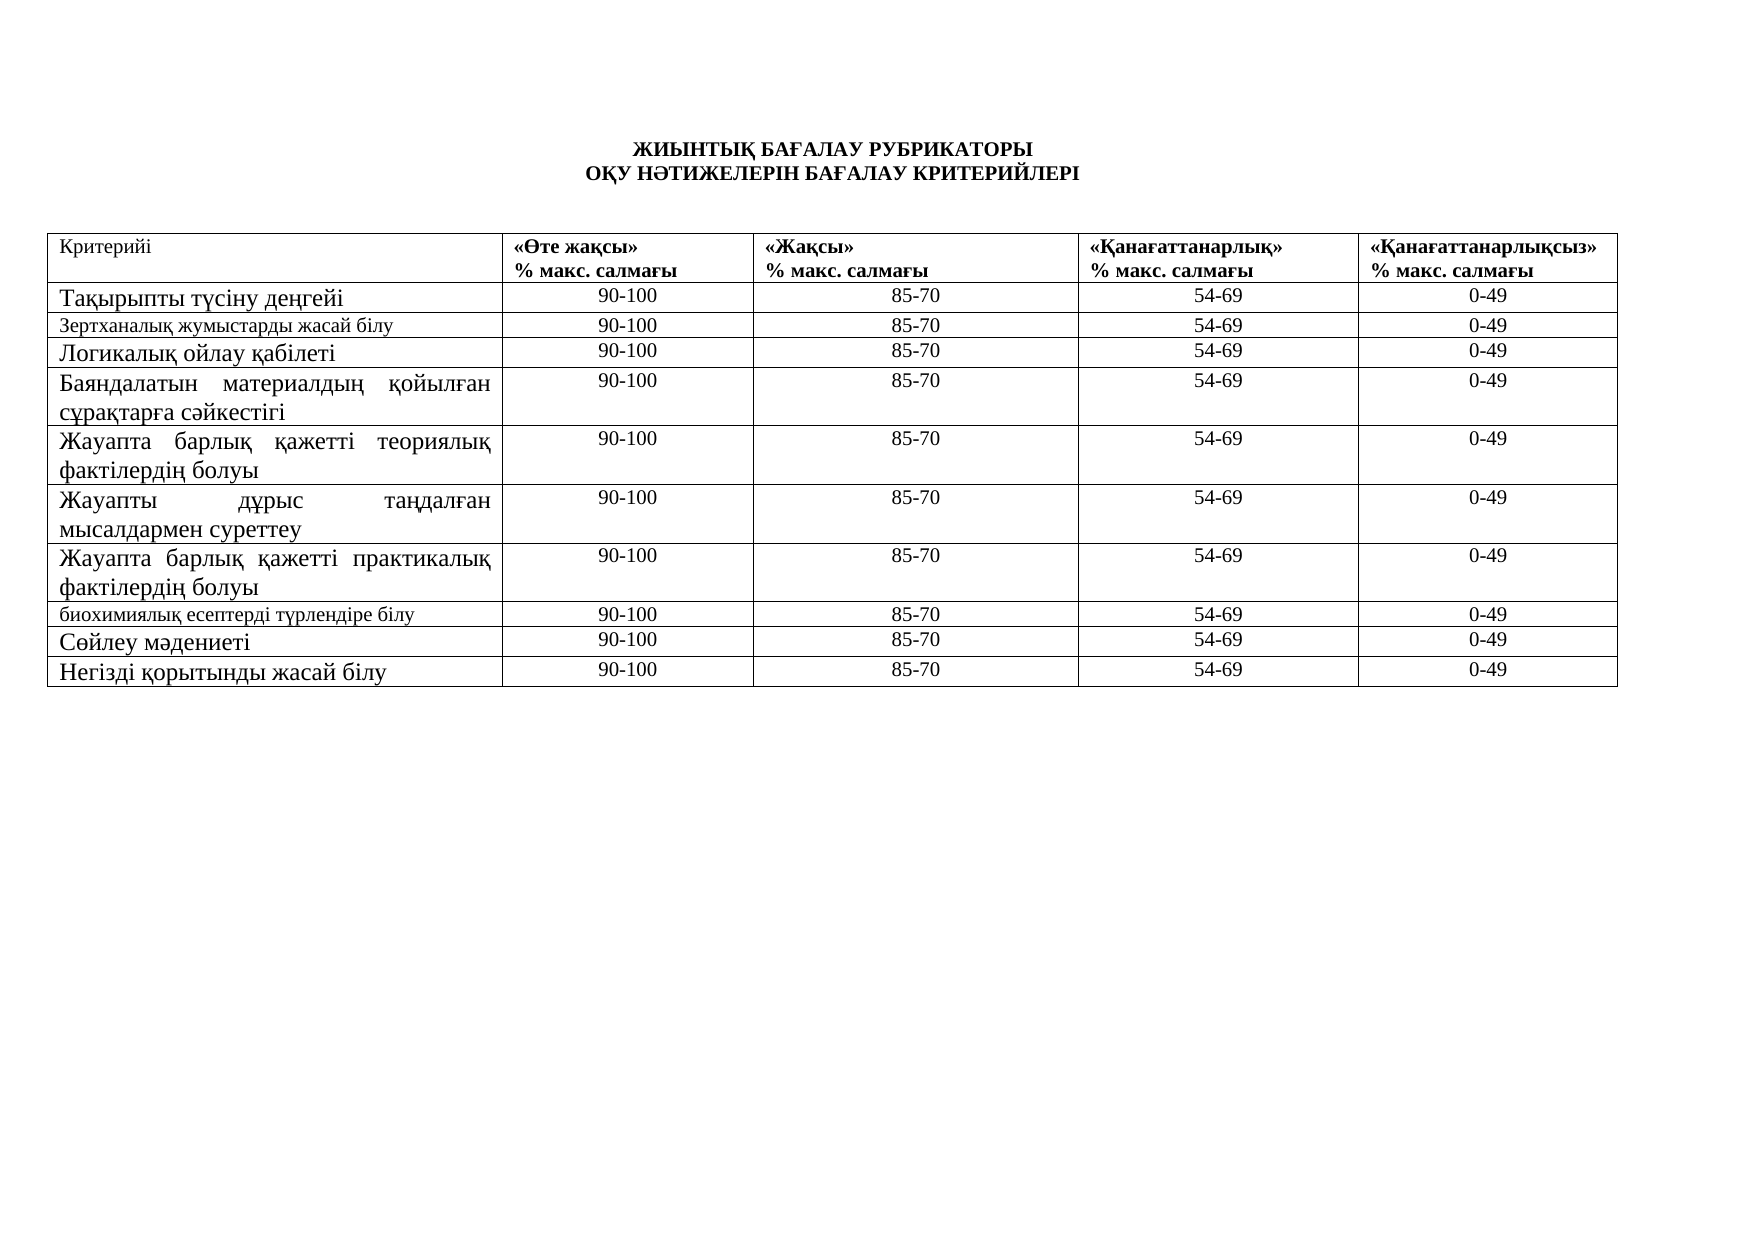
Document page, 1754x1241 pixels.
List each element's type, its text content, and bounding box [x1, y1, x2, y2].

table_header «Жақсы» % макс. салмағы [754, 234, 1078, 282]
table_header «Өте жақсы» % макс. салмағы [503, 234, 753, 282]
table_cell 0-49 [1359, 368, 1617, 425]
table_cell 54-69 [1079, 544, 1358, 601]
table_cell 90-100 [503, 368, 753, 425]
table_cell 54-69 [1079, 602, 1358, 626]
table_cell 54-69 [1079, 657, 1358, 686]
table_header Критерийі [48, 234, 502, 282]
table_cell 0-49 [1359, 544, 1617, 601]
table_cell 54-69 [1079, 426, 1358, 484]
table_cell Тақырыпты түсіну деңгейі [48, 283, 502, 312]
table_cell 0-49 [1359, 657, 1617, 686]
table_cell Зертханалық жумыстарды жасай білу [48, 313, 502, 337]
table_cell 85-70 [754, 602, 1078, 626]
table_cell 90-100 [503, 283, 753, 312]
table_cell 0-49 [1359, 485, 1617, 542]
table_cell 54-69 [1079, 313, 1358, 337]
table_cell 54-69 [1079, 627, 1358, 656]
table_cell Жауапта барлық қажетті теориялық фактілердің болуы [48, 426, 502, 484]
table_cell 85-70 [754, 627, 1078, 656]
table_cell 85-70 [754, 485, 1078, 542]
table_cell 0-49 [1359, 426, 1617, 484]
table_cell 54-69 [1079, 485, 1358, 542]
table_cell 0-49 [1359, 627, 1617, 656]
table_header «Қанағаттанарлықсыз» % макс. салмағы [1359, 234, 1617, 282]
table_cell 90-100 [503, 602, 753, 626]
table_cell Жауапты дұрыс таңдалған мысалдармен суреттеу [48, 485, 502, 542]
table_cell 90-100 [503, 657, 753, 686]
table_cell 0-49 [1359, 313, 1617, 337]
table_cell 90-100 [503, 627, 753, 656]
table_cell 85-70 [754, 338, 1078, 367]
table_header «Қанағаттанарлық» % макс. салмағы [1079, 234, 1358, 282]
table_cell Сөйлеу мәдениеті [48, 627, 502, 656]
table_cell 85-70 [754, 426, 1078, 484]
table_cell 90-100 [503, 426, 753, 484]
table_cell 85-70 [754, 544, 1078, 601]
table_cell 90-100 [503, 544, 753, 601]
table_cell 54-69 [1079, 368, 1358, 425]
table_cell 85-70 [754, 313, 1078, 337]
text ЖИЫНТЫҚ БАҒАЛАУ РУБРИКАТОРЫ [59, 137, 1606, 161]
table_cell 0-49 [1359, 283, 1617, 312]
table_cell 54-69 [1079, 338, 1358, 367]
table_cell 54-69 [1079, 283, 1358, 312]
table_cell Негізді қорытынды жасай білу [48, 657, 502, 686]
table_cell 85-70 [754, 368, 1078, 425]
table_cell 85-70 [754, 283, 1078, 312]
table_cell 0-49 [1359, 602, 1617, 626]
table_cell 90-100 [503, 313, 753, 337]
table_cell Жауапта барлық қажетті практикалық фактілердің болуы [48, 544, 502, 601]
table_cell 90-100 [503, 338, 753, 367]
table_cell 0-49 [1359, 338, 1617, 367]
text ОҚУ НӘТИЖЕЛЕРІН БАҒАЛАУ КРИТЕРИЙЛЕРІ [59, 161, 1606, 185]
table_cell Логикалық ойлау қабілеті [48, 338, 502, 367]
table_cell 90-100 [503, 485, 753, 542]
table_cell 85-70 [754, 657, 1078, 686]
table_cell биохимиялық есептерді түрлендіре білу [48, 602, 502, 626]
table_cell Баяндалатын материалдың қойылған сұрақтарға сәйкестігі [48, 368, 502, 425]
